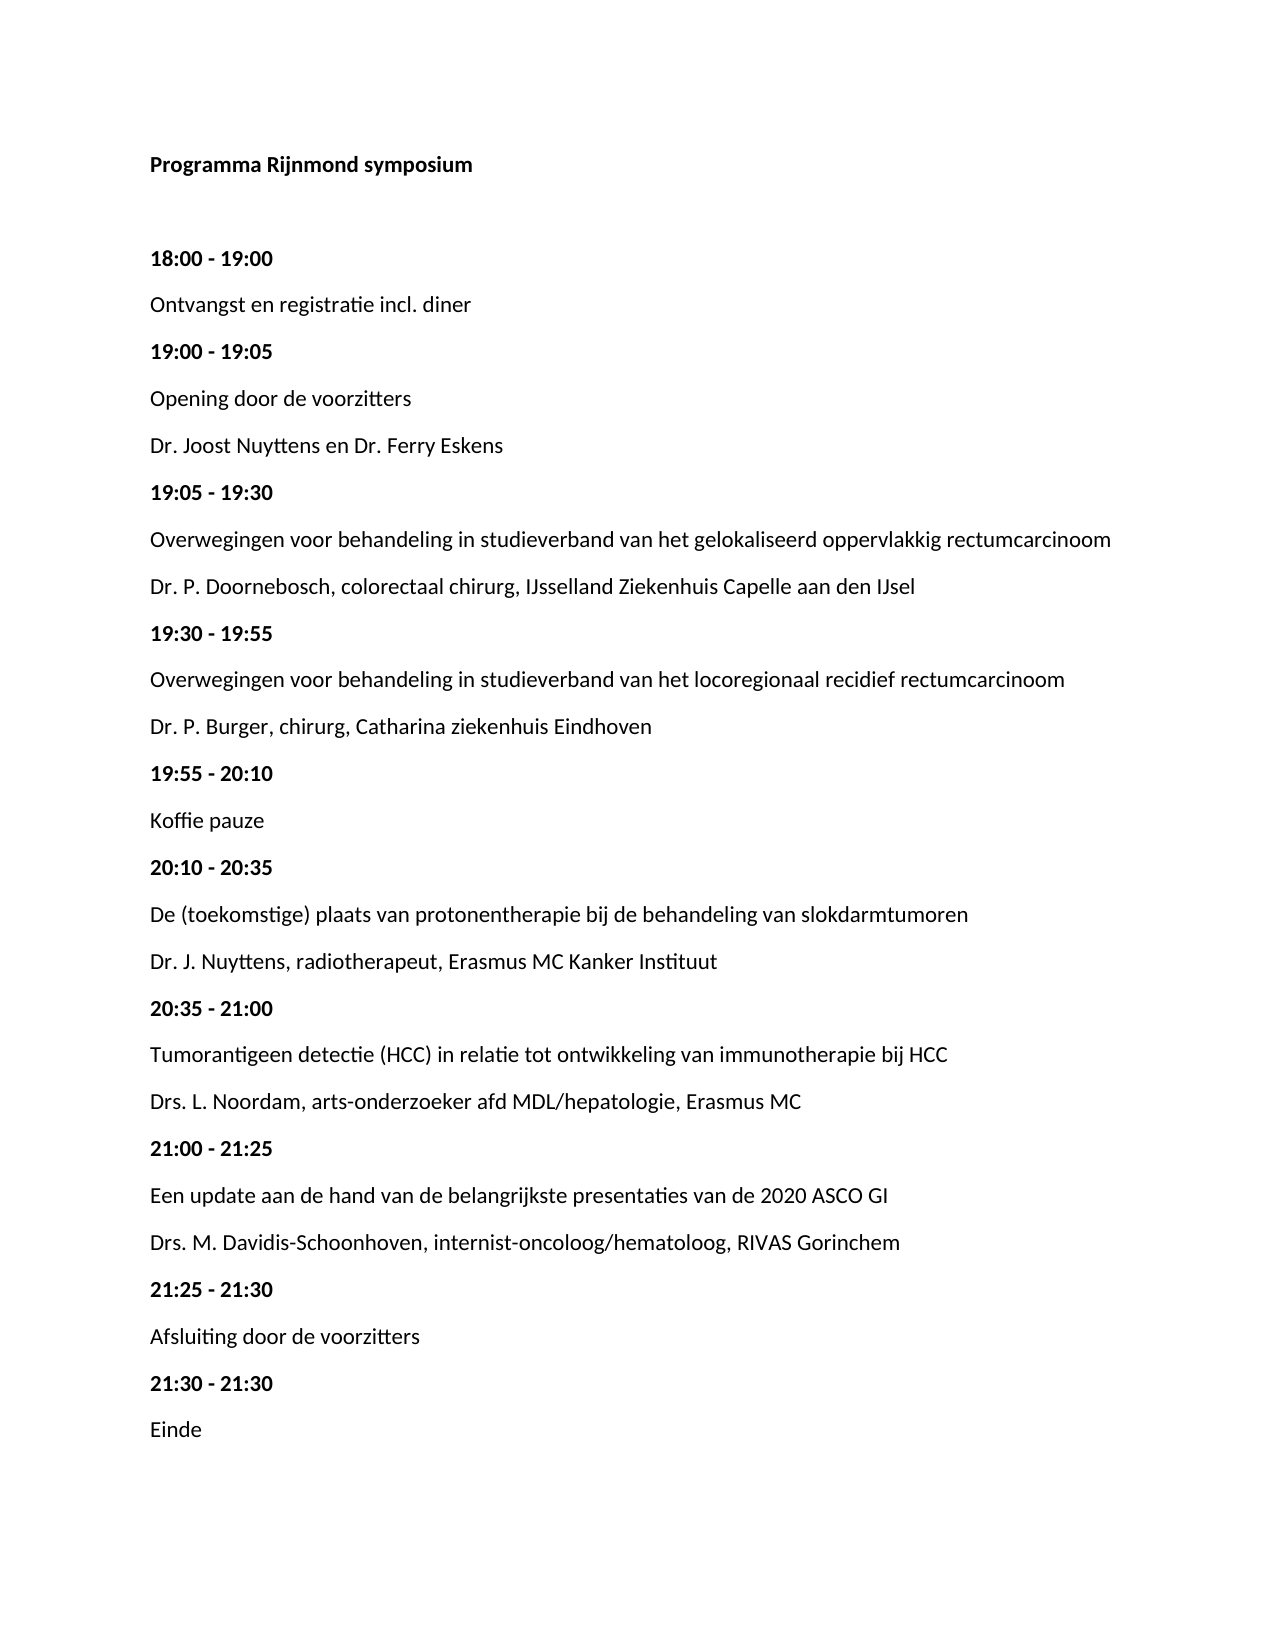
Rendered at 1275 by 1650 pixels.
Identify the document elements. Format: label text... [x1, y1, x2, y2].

text Programma Rijnmond symposium [150, 150, 1125, 178]
text Dr. Joost Nuyttens en Dr. Ferry Eskens [150, 431, 1125, 459]
text 19:30 - 19:55 [150, 619, 1125, 647]
text 19:00 - 19:05 [150, 337, 1125, 366]
text Dr. J. Nuyttens, radiotherapeut, Erasmus MC Kanker Instituut [150, 947, 1125, 975]
text Afsluiting door de voorzitters [150, 1322, 1125, 1350]
text Tumorantigeen detectie (HCC) in relatie tot ontwikkeling van immunotherapie bij HCC [150, 1041, 1125, 1069]
text 21:00 - 21:25 [150, 1134, 1125, 1162]
text 20:35 - 21:00 [150, 994, 1125, 1022]
text De (toekomstige) plaats van protonentherapie bij de behandeling van slokdarmtumoren [150, 900, 1125, 928]
text Einde [150, 1416, 1125, 1444]
text 19:55 - 20:10 [150, 759, 1125, 787]
text Drs. M. Davidis-Schoonhoven, internist-oncoloog/hematoloog, RIVAS Gorinchem [150, 1228, 1125, 1256]
text 21:25 - 21:30 [150, 1275, 1125, 1303]
text 18:00 - 19:00 [150, 244, 1125, 272]
text Ontvangst en registratie incl. diner [150, 291, 1125, 319]
text Drs. L. Noordam, arts-onderzoeker afd MDL/hepatologie, Erasmus MC [150, 1087, 1125, 1116]
text Dr. P. Doornebosch, colorectaal chirurg, IJsselland Ziekenhuis Capelle aan den IJsel [150, 572, 1125, 600]
text 21:30 - 21:30 [150, 1369, 1125, 1397]
text Dr. P. Burger, chirurg, Catharina ziekenhuis Eindhoven [150, 712, 1125, 741]
text Koffie pauze [150, 806, 1125, 834]
text Overwegingen voor behandeling in studieverband van het locoregionaal recidief rectumcarcinoom [150, 666, 1125, 694]
text 19:05 - 19:30 [150, 478, 1125, 506]
text 20:10 - 20:35 [150, 853, 1125, 881]
text Een update aan de hand van de belangrijkste presentaties van de 2020 ASCO GI [150, 1181, 1125, 1209]
text Overwegingen voor behandeling in studieverband van het gelokaliseerd oppervlakkig rectumcarcinoom [150, 525, 1125, 553]
text Opening door de voorzitters [150, 384, 1125, 412]
